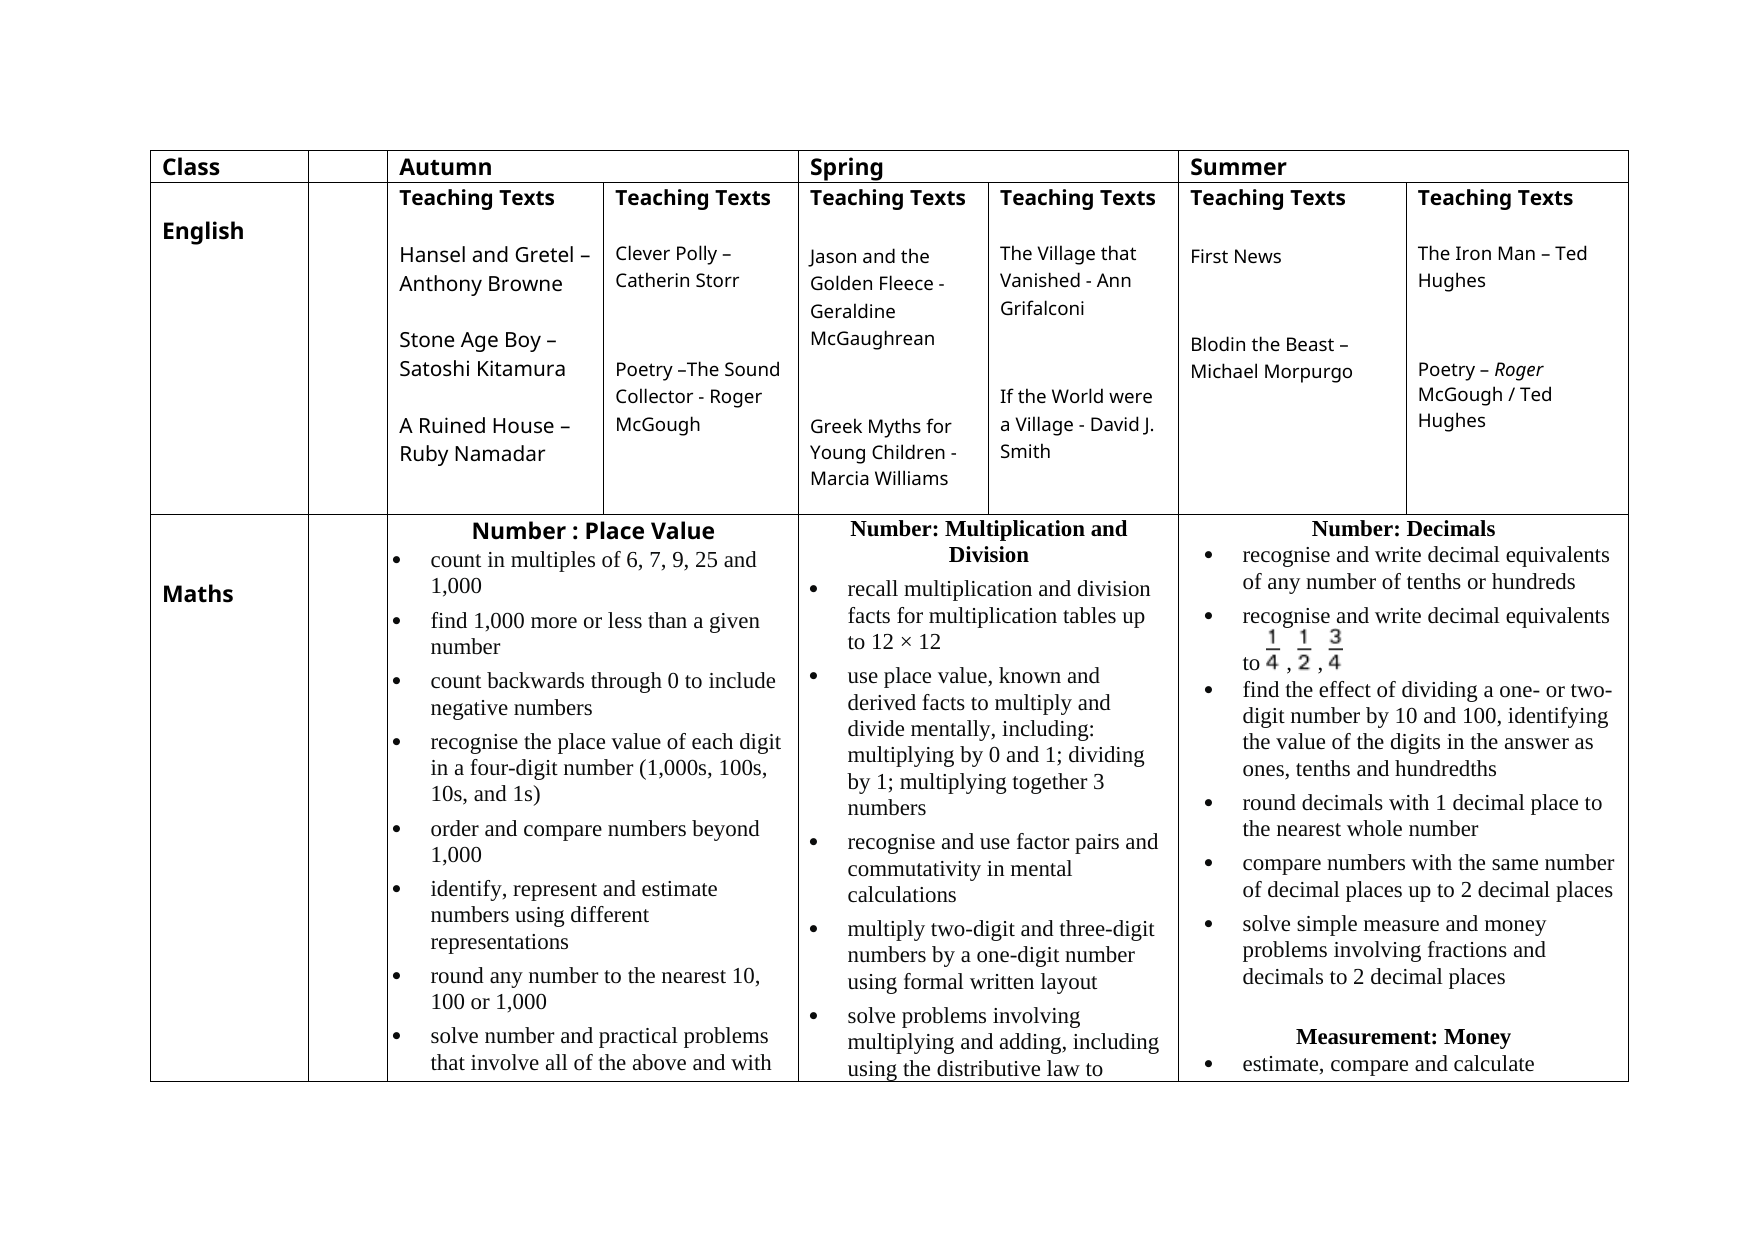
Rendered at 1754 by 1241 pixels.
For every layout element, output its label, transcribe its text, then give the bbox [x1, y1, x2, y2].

table_cell Teaching Texts Jason and the Golden Fleece - Geraldine McGaughrean Greek Myths for Young Children - Marcia Williams [799, 183, 988, 514]
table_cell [388, 515, 798, 1081]
table_cell Teaching Texts First News Blodin the Beast – Michael Morpurgo [1179, 183, 1406, 514]
table_header Summer [1179, 151, 1628, 182]
table_cell English [151, 183, 308, 514]
table_header Spring [799, 151, 1178, 182]
picture [1297, 628, 1312, 671]
table_cell Teaching Texts Clever Polly – Catherin Storr Poetry –The Sound Collector - Roger McGough [604, 183, 798, 514]
table_cell Teaching Texts The Iron Man – Ted Hughes Poetry – Roger McGough / Ted Hughes [1407, 183, 1628, 514]
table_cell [1179, 515, 1628, 1081]
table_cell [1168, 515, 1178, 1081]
table_header Class [151, 151, 308, 182]
table_header Autumn [388, 151, 798, 182]
picture [1266, 628, 1281, 671]
table_cell [309, 515, 387, 1081]
picture [1328, 628, 1343, 671]
table_cell Teaching Texts Hansel and Gretel – Anthony Browne Stone Age Boy – Satoshi Kitamura A Ruined House – Ruby Namadar [388, 183, 603, 514]
table_header [309, 151, 387, 182]
table_cell Teaching Texts The Village that Vanished - Ann Grifalconi If the World were a Village - David J. Smith [989, 183, 1178, 514]
table_cell Maths [151, 515, 308, 1081]
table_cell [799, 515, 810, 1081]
table_cell [309, 183, 387, 514]
